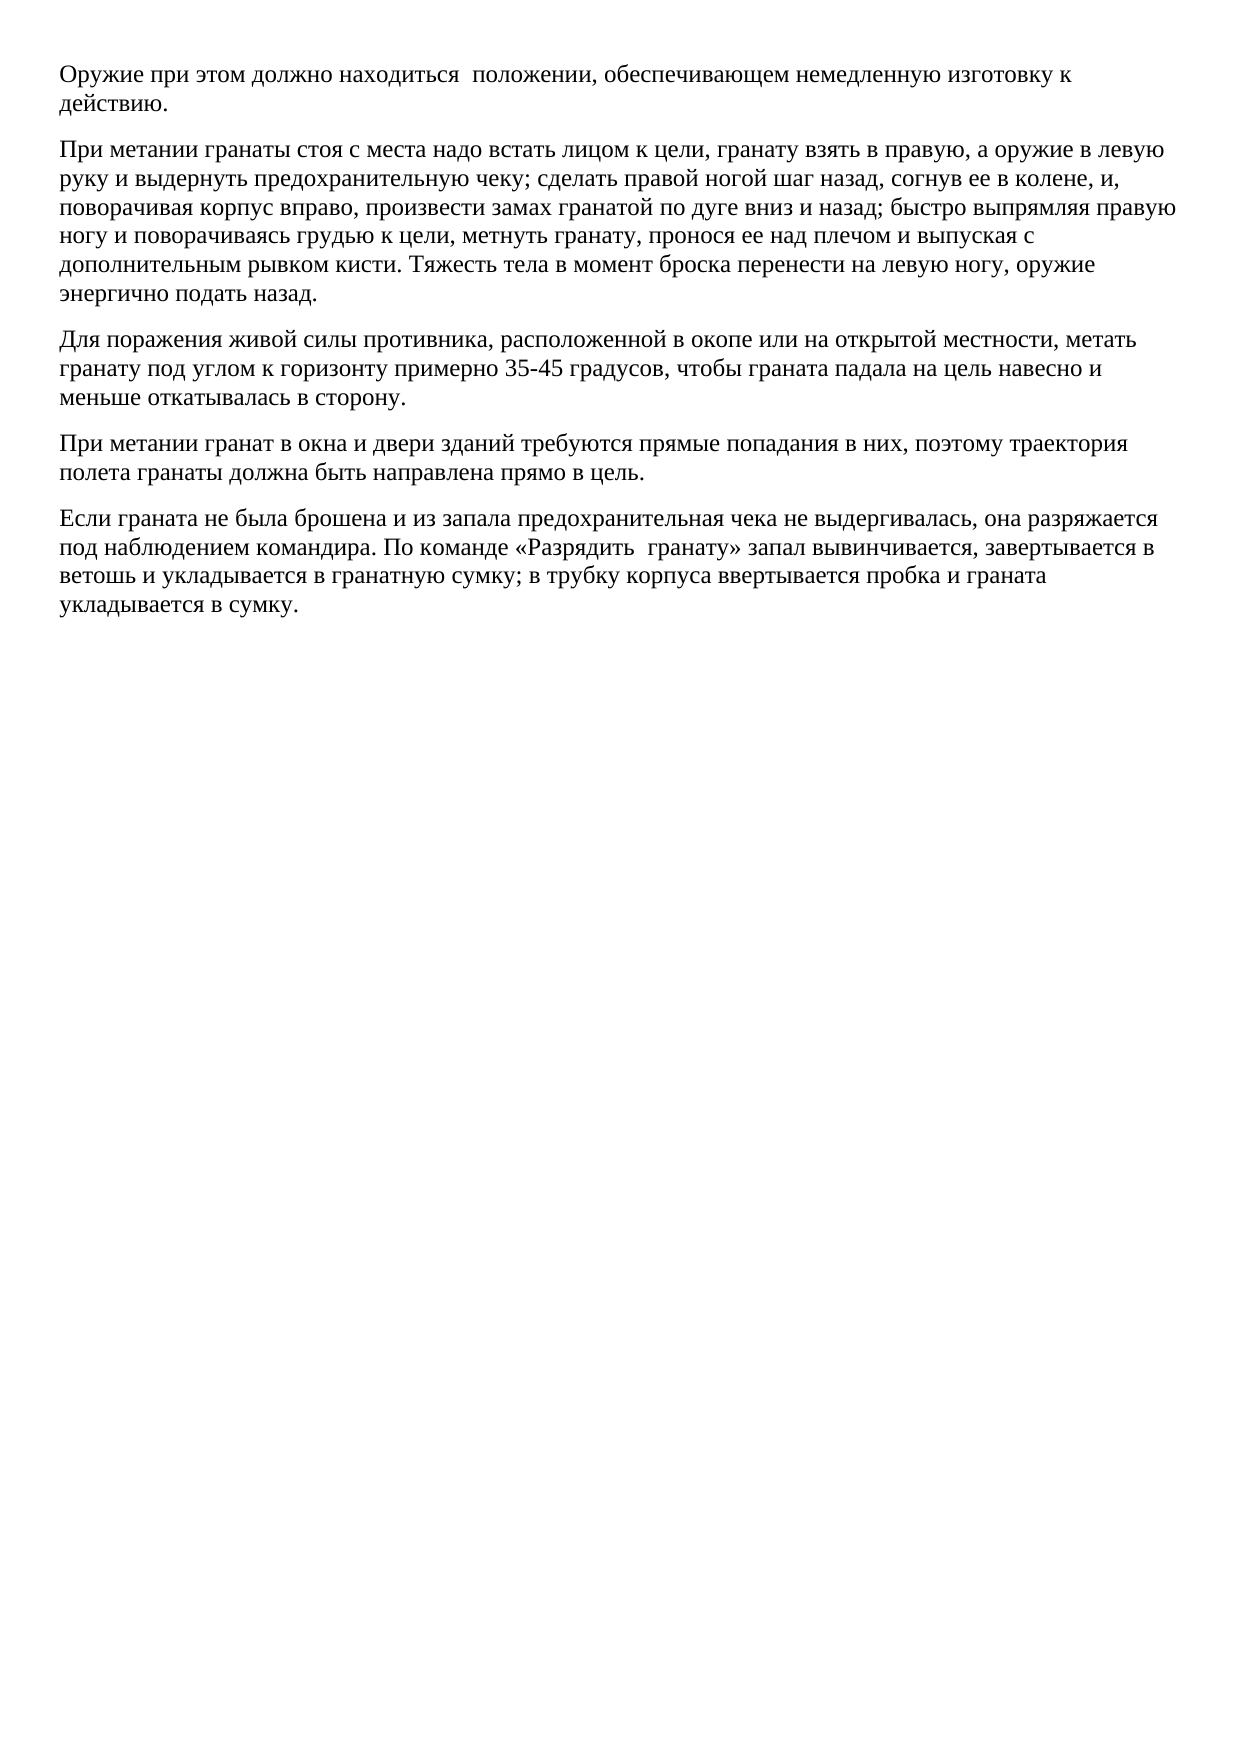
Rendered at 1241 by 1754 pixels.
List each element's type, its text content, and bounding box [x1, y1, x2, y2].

text При метании гранат в окна и двери зданий требуются прямые попадания в них, поэтому траектория полета гранаты должна быть направлена прямо в цель. [59, 428, 1181, 485]
text При метании гранаты стоя с места надо встать лицом к цели, гранату взять в правую, а оружие в левую руку и выдернуть предохранительную чеку; сделать правой ногой шаг назад, согнув ее в колене, и, поворачивая корпус вправо, произвести замах гранатой по дуге вниз и назад; быстро выпрямляя правую ногу и поворачиваясь грудью к цели, метнуть гранату, пронося ее над плечом и выпуская с дополнительным рывком кисти. Тяжесть тела в момент броска перенести на левую ногу, оружие энергично подать назад. [59, 134, 1181, 307]
text Если граната не была брошена и из запала предохранительная чека не выдергивалась, она разряжается под наблюдением командира. По команде «Разрядить гранату» запал вывинчивается, завертывается в ветошь и укладывается в гранатную сумку; в трубку корпуса ввертывается пробка и граната укладывается в сумку. [59, 503, 1181, 618]
text Оружие при этом должно находиться положении, обеспечивающем немедленную изготовку к действию. [59, 59, 1181, 117]
text Для поражения живой силы противника, расположенной в окопе или на открытой местности, метать гранату под углом к горизонту примерно 35-45 градусов, чтобы граната падала на цель навесно и меньше откатывалась в сторону. [59, 324, 1181, 410]
